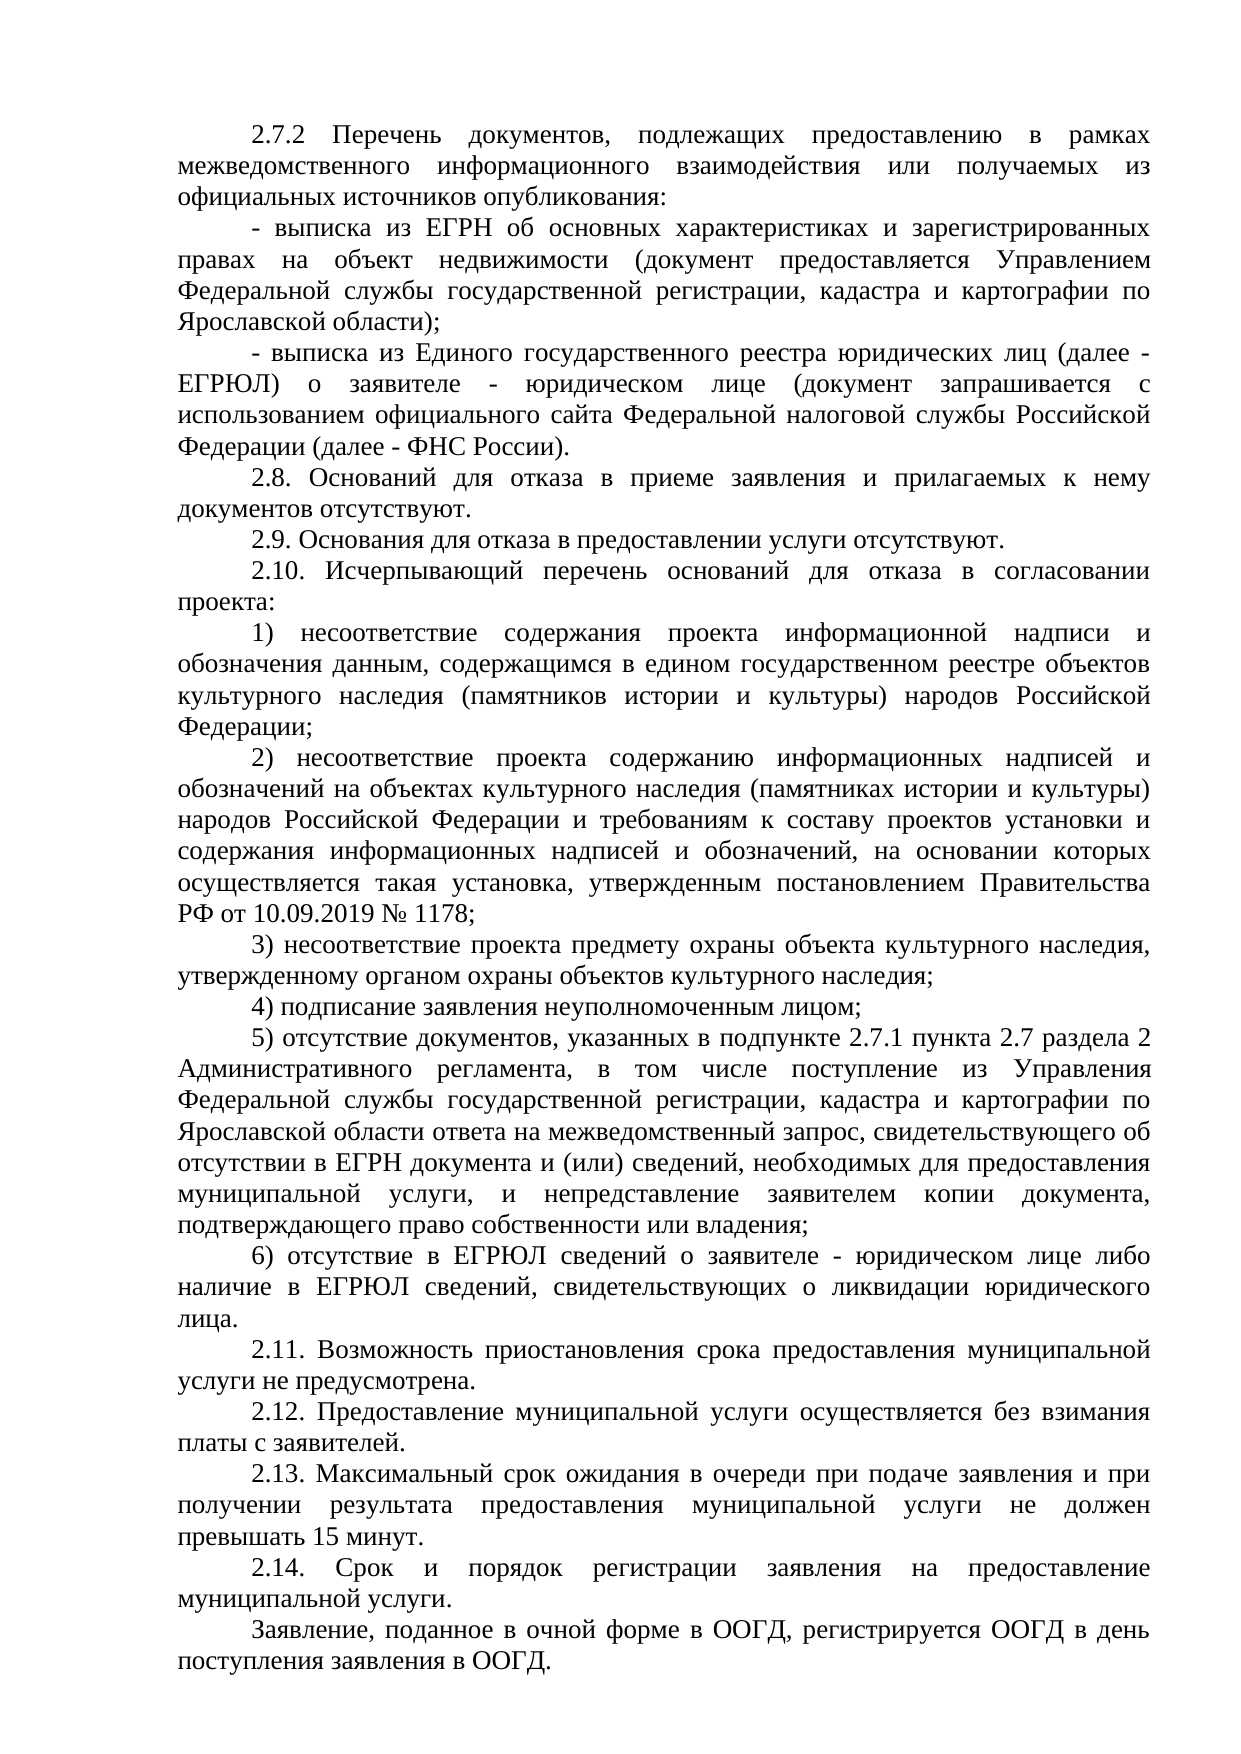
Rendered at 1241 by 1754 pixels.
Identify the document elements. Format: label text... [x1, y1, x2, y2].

text - выписка из ЕГРН об основных характеристиках и зарегистрированных правах на объект недвижимости (документ предоставляется Управлением Федеральной службы государственной регистрации, кадастра и картографии по Ярославской области); [177, 212, 1152, 336]
text 5) отсутствие документов, указанных в подпункте 2.7.1 пункта 2.7 раздела 2 Административного регламента, в том числе поступление из Управления Федеральной службы государственной регистрации, кадастра и картографии по Ярославской области ответа на межведомственный запрос, свидетельствующего об отсутствии в ЕГРН документа и (или) сведений, необходимых для предоставления муниципальной услуги, и непредставление заявителем копии документа, подтверждающего право собственности или владения; [177, 1021, 1152, 1239]
text 2.14. Срок и порядок регистрации заявления на предоставление муниципальной услуги. [177, 1551, 1152, 1613]
text 2.13. Максимальный срок ожидания в очереди при подаче заявления и при получении результата предоставления муниципальной услуги не должен превышать 15 минут. [177, 1457, 1152, 1551]
text 6) отсутствие в ЕГРЮЛ сведений о заявителе - юридическом лице либо наличие в ЕГРЮЛ сведений, свидетельствующих о ликвидации юридического лица. [177, 1239, 1152, 1333]
text 2.12. Предоставление муниципальной услуги осуществляется без взимания платы с заявителей. [177, 1395, 1152, 1457]
text Заявление, поданное в очной форме в ООГД, регистрируется ООГД в день поступления заявления в ООГД. [177, 1613, 1152, 1675]
text 2.11. Возможность приостановления срока предоставления муниципальной услуги не предусмотрена. [177, 1333, 1152, 1395]
text 2.8. Оснований для отказа в приеме заявления и прилагаемых к нему документов отсутствуют. [177, 461, 1152, 523]
text 2.10. Исчерпывающий перечень оснований для отказа в согласовании проекта: [177, 554, 1152, 616]
text 2.9. Основания для отказа в предоставлении услуги отсутствуют. [177, 523, 1152, 554]
text 2.7.2 Перечень документов, подлежащих предоставлению в рамках межведомственного информационного взаимодействия или получаемых из официальных источников опубликования: [177, 118, 1152, 212]
text 4) подписание заявления неуполномоченным лицом; [177, 990, 1152, 1021]
text 2) несоответствие проекта содержанию информационных надписей и обозначений на объектах культурного наследия (памятниках истории и культуры) народов Российской Федерации и требованиям к составу проектов установки и содержания информационных надписей и обозначений, на основании которых осуществляется такая установка, утвержденным постановлением Правительства РФ от 10.09.2019 № 1178; [177, 741, 1152, 928]
text 1) несоответствие содержания проекта информационной надписи и обозначения данным, содержащимся в едином государственном реестре объектов культурного наследия (памятников истории и культуры) народов Российской Федерации; [177, 616, 1152, 741]
text - выписка из Единого государственного реестра юридических лиц (далее - ЕГРЮЛ) о заявителе - юридическом лице (документ запрашивается с использованием официального сайта Федеральной налоговой службы Российской Федерации (далее - ФНС России). [177, 336, 1152, 461]
text 3) несоответствие проекта предмету охраны объекта культурного наследия, утвержденному органом охраны объектов культурного наследия; [177, 928, 1152, 990]
